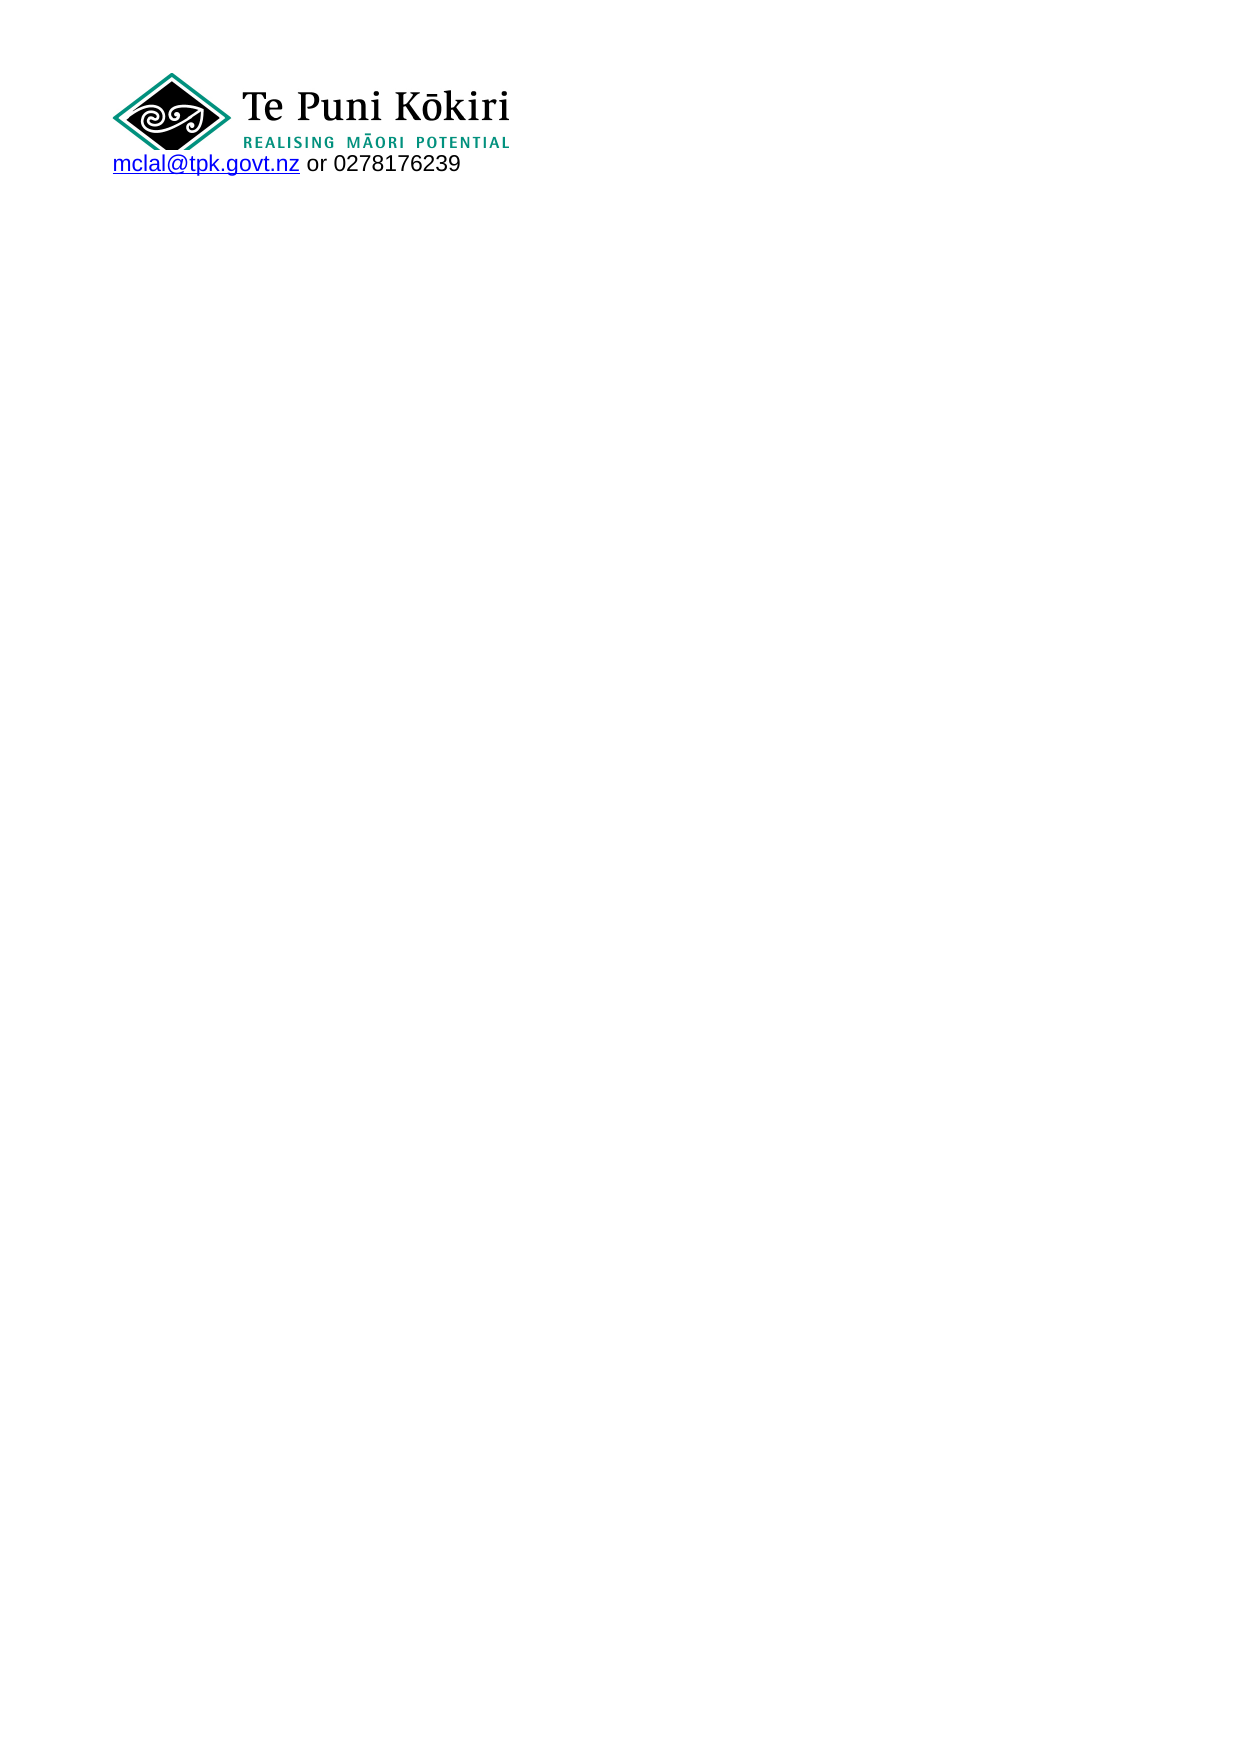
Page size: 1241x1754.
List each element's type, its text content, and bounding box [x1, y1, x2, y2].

text mclal@tpk.govt.nz or 0278176239 [112, 150, 1128, 176]
picture [112, 73, 509, 150]
